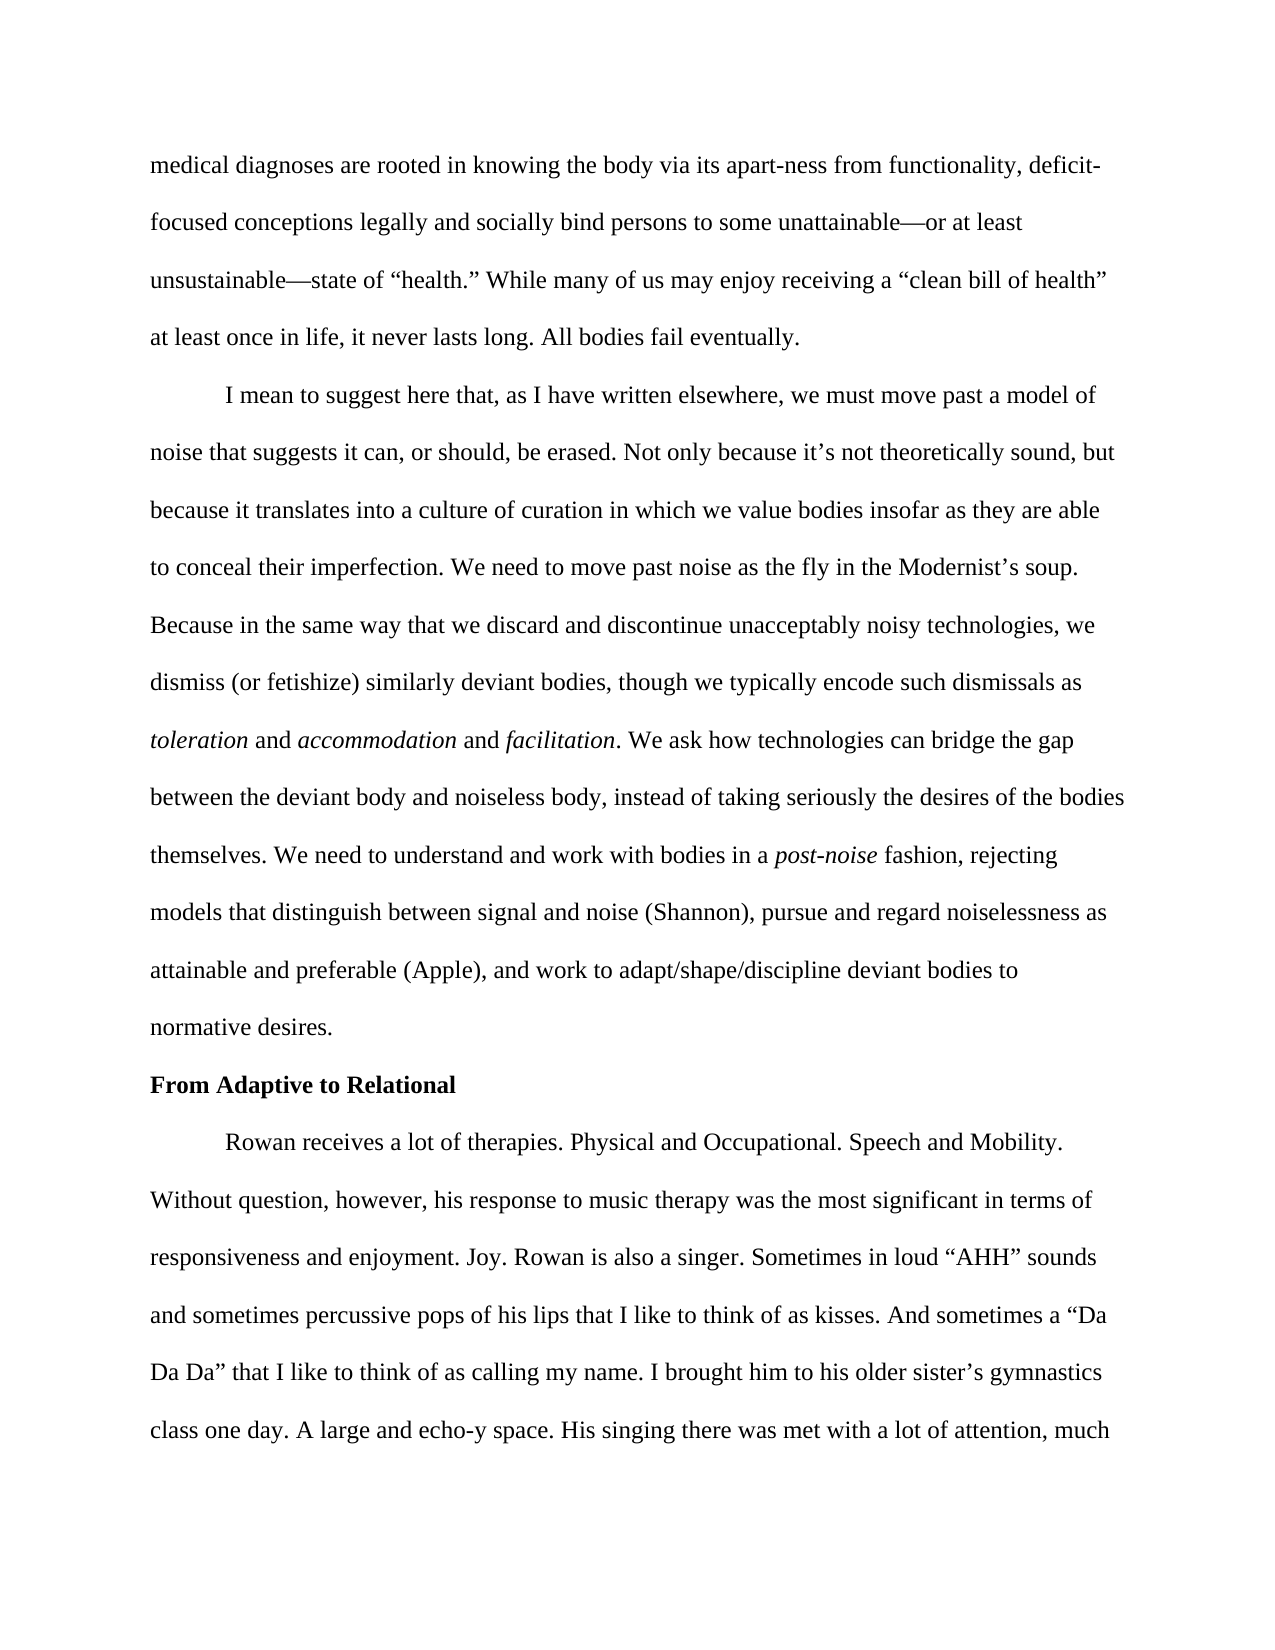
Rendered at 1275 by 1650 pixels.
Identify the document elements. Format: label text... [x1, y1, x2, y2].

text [150, 150, 1125, 351]
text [150, 1127, 1125, 1444]
text I mean to suggest here that, as I have written elsewhere, we must move past a model of noise that suggests it can, or should, be erased. Not only because it’s not theoretically sound, but because it translates into a culture of curation in which we value bodies insofar as they are able to conceal their imperfection. We need to move past noise as the fly in the Modernist’s soup. Because in the same way that we discard and discontinue unacceptably noisy technologies, we dismiss (or fetishize) similarly deviant bodies, though we typically encode such dismissals as toleration and accommodation and facilitation. We ask how technologies can bridge the gap between the deviant body and noiseless body, instead of taking seriously the desires of the bodies themselves. We need to understand and work with bodies in a post-noise fashion, rejecting models that distinguish between signal and noise (Shannon), pursue and regard noiselessness as attainable and preferable (Apple), and work to adapt/shape/discipline deviant bodies to normative desires. [150, 380, 1125, 1041]
text From Adaptive to Relational [150, 1070, 1125, 1099]
